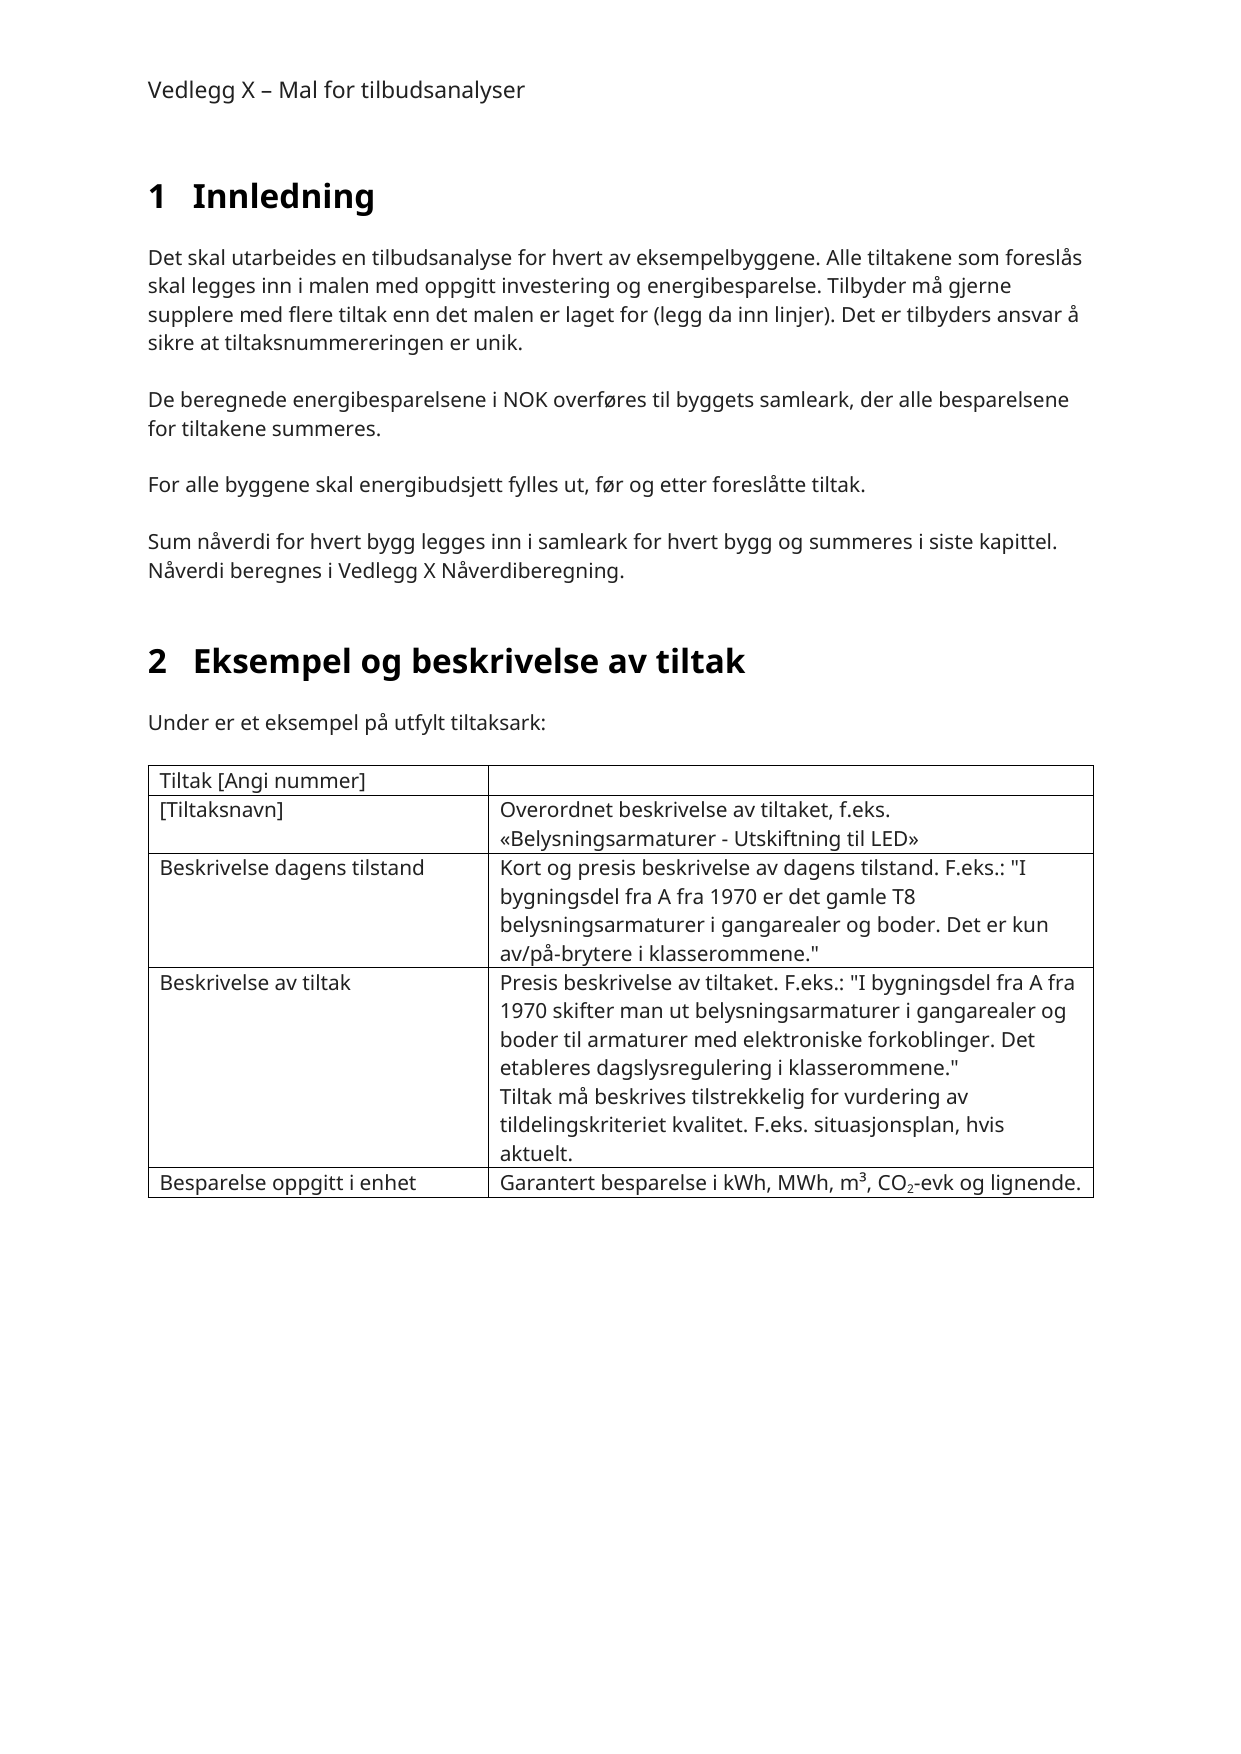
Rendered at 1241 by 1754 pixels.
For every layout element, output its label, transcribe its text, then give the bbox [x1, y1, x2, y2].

text De beregnede energibesparelsene i NOK overføres til byggets samleark, der alle besparelsene for tiltakene summeres. [148, 385, 1093, 442]
table_cell Beskrivelse av tiltak [149, 968, 488, 1167]
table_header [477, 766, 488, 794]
subtitle Eksempel og beskrivelse av tiltak [148, 638, 1093, 683]
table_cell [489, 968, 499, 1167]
text Det skal utarbeides en tilbudsanalyse for hvert av eksempelbyggene. Alle tiltakene som foreslås skal legges inn i malen med oppgitt investering og energibesparelse. Tilbyder må gjerne supplere med flere tiltak enn det malen er laget for (legg da inn linjer). Det er tilbyders ansvar å sikre at tiltaksnummereringen er unik. [148, 243, 1093, 357]
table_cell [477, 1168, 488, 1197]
table_header [1082, 766, 1093, 794]
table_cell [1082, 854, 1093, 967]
subtitle Innledning [148, 173, 1093, 218]
table_cell Beskrivelse dagens tilstand [149, 854, 488, 967]
text Under er et eksempel på utfylt tiltaksark: [148, 708, 1093, 737]
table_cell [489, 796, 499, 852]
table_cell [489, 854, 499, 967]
text Sum nåverdi for hvert bygg legges inn i samleark for hvert bygg og summeres i siste kapittel. Nåverdi beregnes i Vedlegg X Nåverdiberegning. [148, 527, 1093, 584]
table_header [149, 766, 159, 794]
table_header [489, 766, 499, 794]
table_cell [Tiltaksnavn] [149, 796, 488, 852]
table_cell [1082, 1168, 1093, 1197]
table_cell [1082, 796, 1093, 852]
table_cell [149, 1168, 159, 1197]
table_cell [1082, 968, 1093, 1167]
text For alle byggene skal energibudsjett fylles ut, før og etter foreslåtte tiltak. [148, 471, 1093, 499]
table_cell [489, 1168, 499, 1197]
